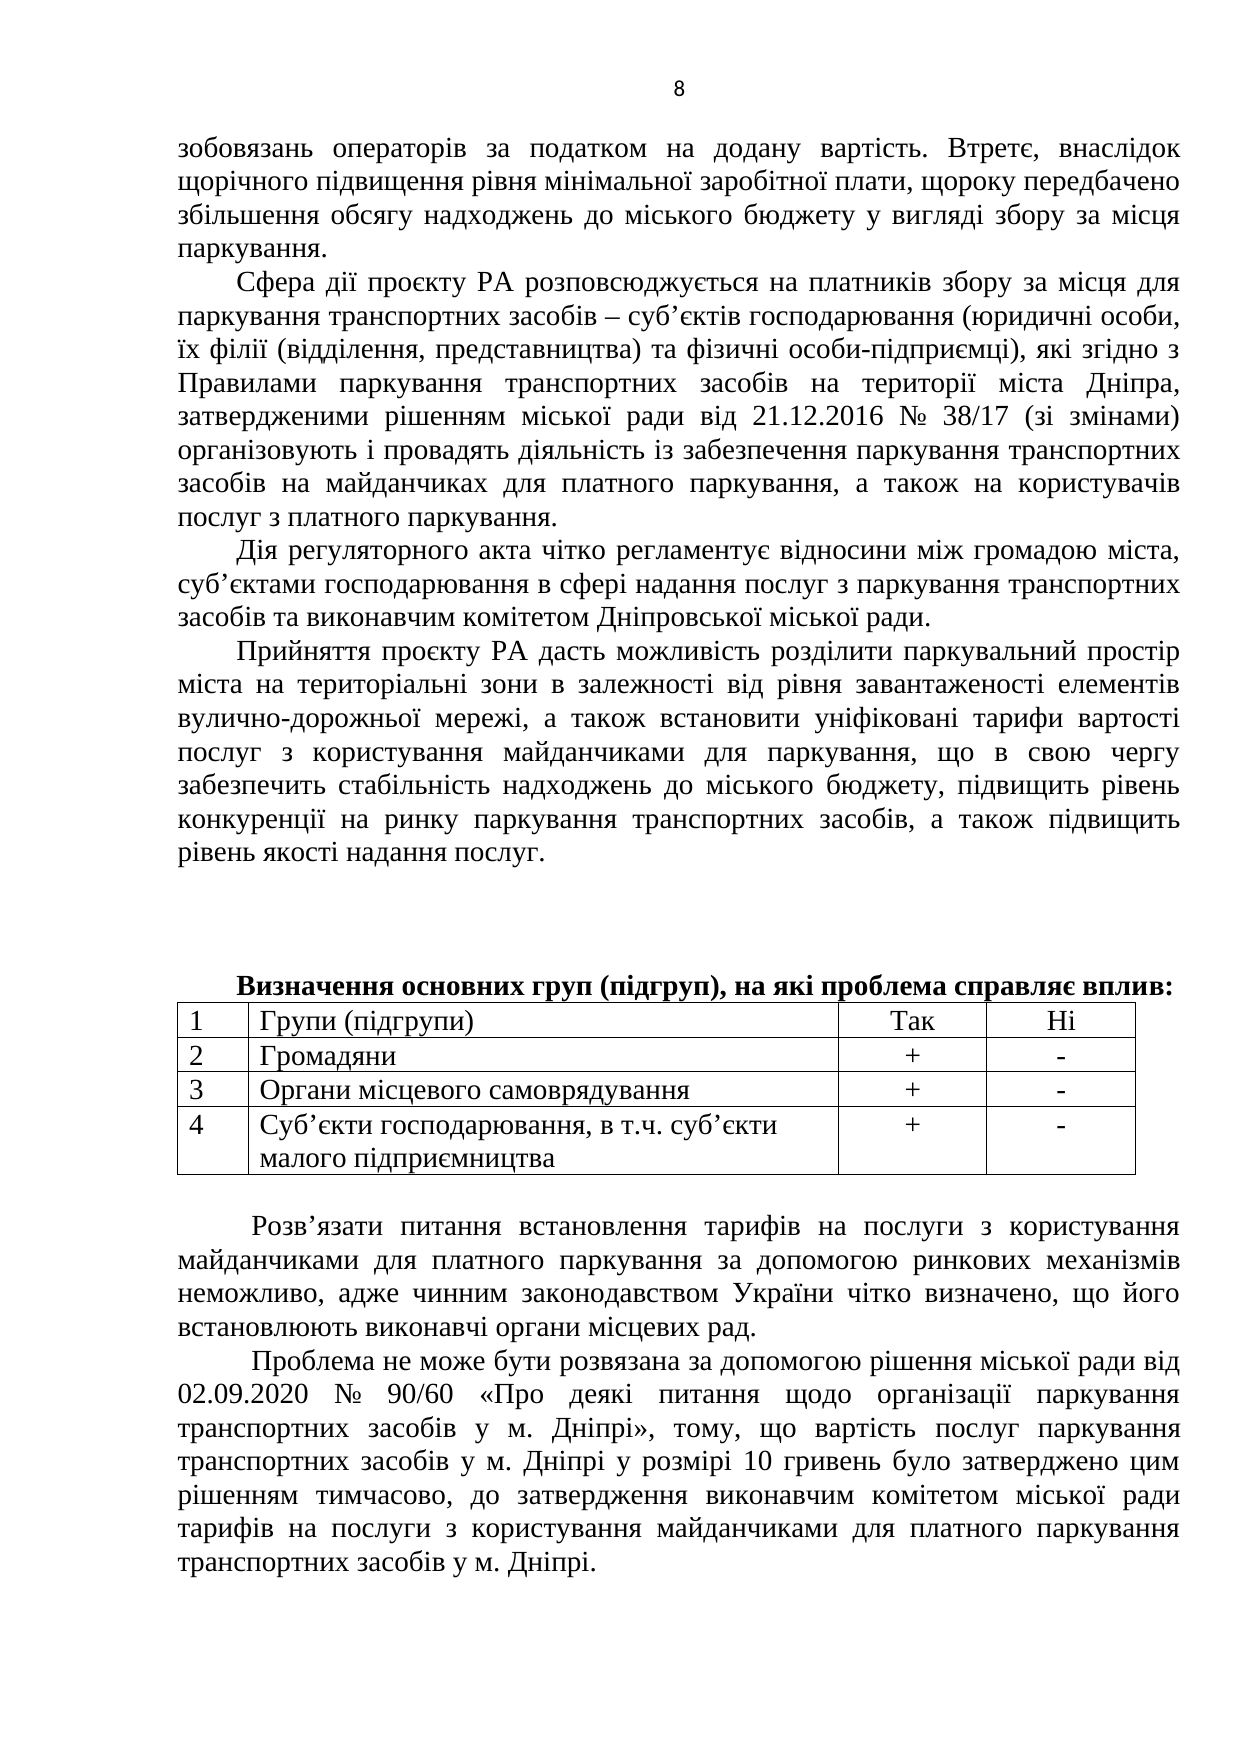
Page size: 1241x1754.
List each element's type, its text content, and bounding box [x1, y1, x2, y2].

table_cell Суб’єкти господарювання, в т.ч. суб’єкти малого підприємництва [249, 1107, 838, 1174]
table_cell - [987, 1038, 1135, 1071]
table_header Так [839, 1003, 986, 1037]
text Проблема не може бути розвязана за допомогою рішення міської ради від 02.09.2020 № 90/60 «Про деякі питання щодо організації паркування транспортних засобів у м. Дніпрі», тому, що вартість послуг паркування транспортних засобів у м. Дніпрі у розмірі 10 гривень було затверджено цим рішенням тимчасово, до затвердження виконавчим комітетом міської ради тарифів на послуги з користування майданчиками для платного паркування транспортних засобів у м. Дніпрі. [177, 1343, 1181, 1577]
table_cell Органи місцевого самоврядування [249, 1072, 838, 1106]
table_cell 4 [178, 1107, 248, 1174]
text Визначення основних груп (підгруп), на які проблема справляє вплив: [177, 968, 1181, 1002]
table_header Групи (підгрупи) [249, 1003, 838, 1037]
table_cell - [987, 1072, 1135, 1106]
text Дія регуляторного акта чітко регламентує відносини між громадою міста, суб’єктами господарювання в сфері надання послуг з паркування транспортних засобів та виконавчим комітетом Дніпровської міської ради. [177, 532, 1181, 633]
table_cell + [839, 1072, 986, 1106]
table_cell + [839, 1038, 986, 1071]
table_cell - [987, 1107, 1135, 1174]
table_cell + [839, 1107, 986, 1174]
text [177, 130, 1181, 264]
table_cell 2 [178, 1038, 248, 1071]
table_cell 3 [178, 1072, 248, 1106]
text Прийняття проєкту РА дасть можливість розділити паркувальний простір міста на територіальні зони в залежності від рівня завантаженості елементів вулично-дорожньої мережі, а також встановити уніфіковані тарифи вартості послуг з користування майданчиками для паркування, що в свою чергу забезпечить стабільність надходжень до міського бюджету, підвищить рівень конкуренції на ринку паркування транспортних засобів, а також підвищить рівень якості надання послуг. [177, 633, 1181, 868]
text Сфера дії проєкту РА розповсюджується на платників збору за місця для паркування транспортних засобів – суб’єктів господарювання (юридичні особи, їх філії (відділення, представництва) та фізичні особи-підприємці), які згідно з Правилами паркування транспортних засобів на території міста Дніпра, затвердженими рішенням міської ради від 21.12.2016 № 38/17 (зі змінами) організовують і провадять діяльність із забезпечення паркування транспортних засобів на майданчиках для платного паркування, а також на користувачів послуг з платного паркування. [177, 264, 1181, 532]
table_cell Громадяни [249, 1038, 838, 1071]
table_header 1 [178, 1003, 248, 1037]
text Розв’язати питання встановлення тарифів на послуги з користування майданчиками для платного паркування за допомогою ринкових механізмів неможливо, адже чинним законодавством України чітко визначено, що його встановлюють виконавчі органи місцевих рад. [177, 1208, 1181, 1343]
table_header Ні [987, 1003, 1135, 1037]
